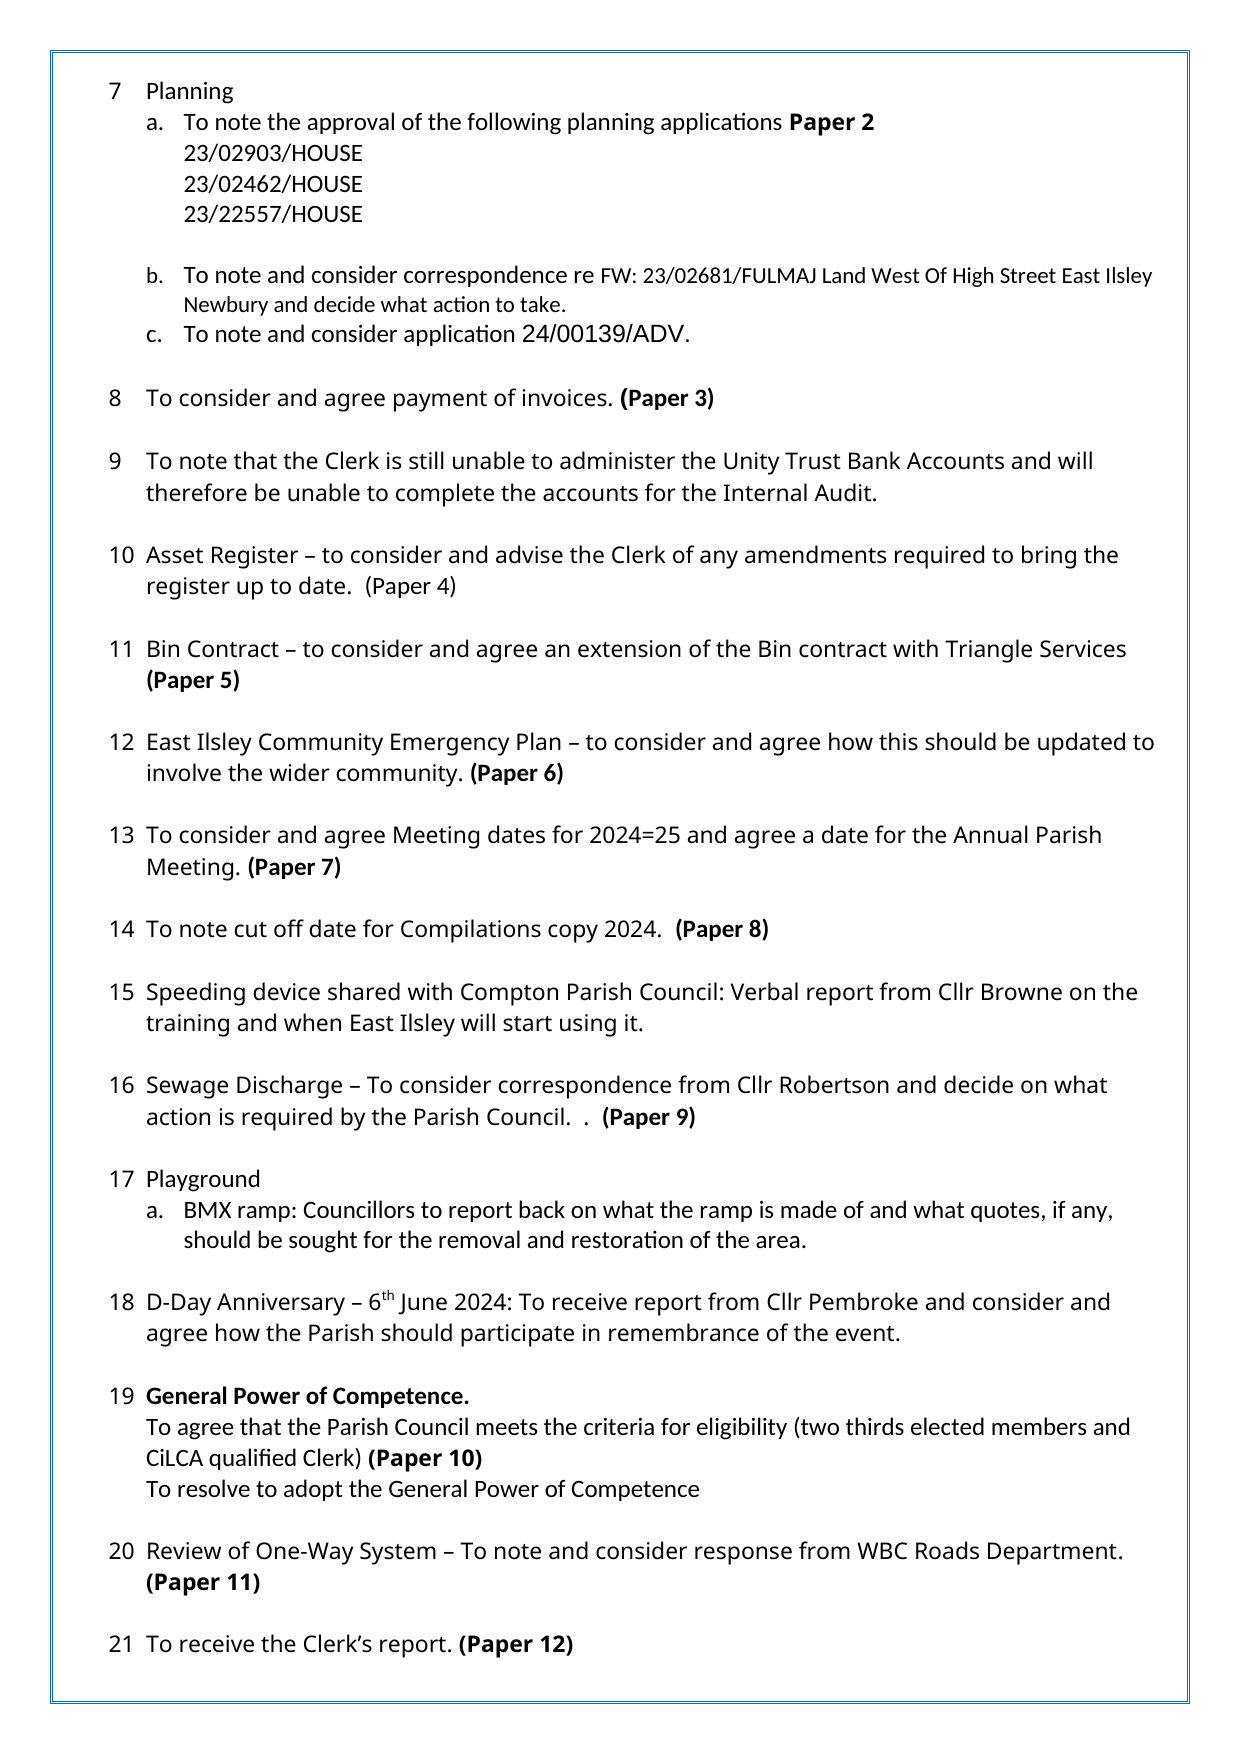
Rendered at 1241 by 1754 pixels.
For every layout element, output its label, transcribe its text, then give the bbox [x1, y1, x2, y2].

list Playground [108, 1162, 1169, 1194]
list Planning [108, 75, 1169, 106]
text 23/02462/HOUSE [183, 168, 1169, 198]
list Sewage Discharge – To consider correspondence from Cllr Robertson and decide on what action is required by the Parish Council. . (Paper 9) [108, 1069, 1169, 1132]
list To resolve to adopt the General Power of Competence [146, 1473, 1169, 1503]
text 23/02903/HOUSE [183, 137, 1169, 168]
list General Power of Competence. [108, 1380, 1169, 1411]
list To receive the Clerk’s report. (Paper 12) [108, 1628, 1169, 1659]
list To note the approval of the following planning applications Paper 2 [146, 106, 1169, 137]
list D-Day Anniversary – 6th June 2024: To receive report from Cllr Pembroke and consider and agree how the Parish should participate in remembrance of the event. [108, 1286, 1169, 1348]
list To note and consider application 24/00139/ADV. [146, 318, 1169, 349]
list Bin Contract – to consider and agree an extension of the Bin contract with Triangle Services (Paper 5) [108, 633, 1169, 694]
list To agree that the Parish Council meets the criteria for eligibility (two thirds elected members and CiLCA qualified Clerk) (Paper 10) [146, 1411, 1169, 1473]
list To note that the Clerk is still unable to administer the Unity Trust Bank Accounts and will therefore be unable to complete the accounts for the Internal Audit. [108, 445, 1169, 508]
list To consider and agree Meeting dates for 2024=25 and agree a date for the Annual Parish Meeting. (Paper 7) [108, 819, 1169, 882]
list To consider and agree payment of invoices. (Paper 3) [108, 380, 1169, 414]
list BMX ramp: Councillors to report back on what the ramp is made of and what quotes, if any, should be sought for the removal and restoration of the area. [146, 1194, 1169, 1255]
list To note and consider correspondence re FW: 23/02681/FULMAJ Land West Of High Street East Ilsley Newbury and decide what action to take. [146, 259, 1169, 318]
list Asset Register – to consider and advise the Clerk of any amendments required to bring the register up to date. (Paper 4) [108, 539, 1169, 601]
text 23/22557/HOUSE [183, 198, 1169, 229]
list To note cut off date for Compilations copy 2024. (Paper 8) [108, 913, 1169, 944]
list Speeding device shared with Compton Parish Council: Verbal report from Cllr Browne on the training and when East Ilsley will start using it. [108, 976, 1169, 1038]
list East Ilsley Community Emergency Plan – to consider and agree how this should be updated to involve the wider community. (Paper 6) [108, 726, 1169, 788]
list Review of One-Way System – To note and consider response from WBC Roads Department. (Paper 11) [108, 1534, 1169, 1597]
